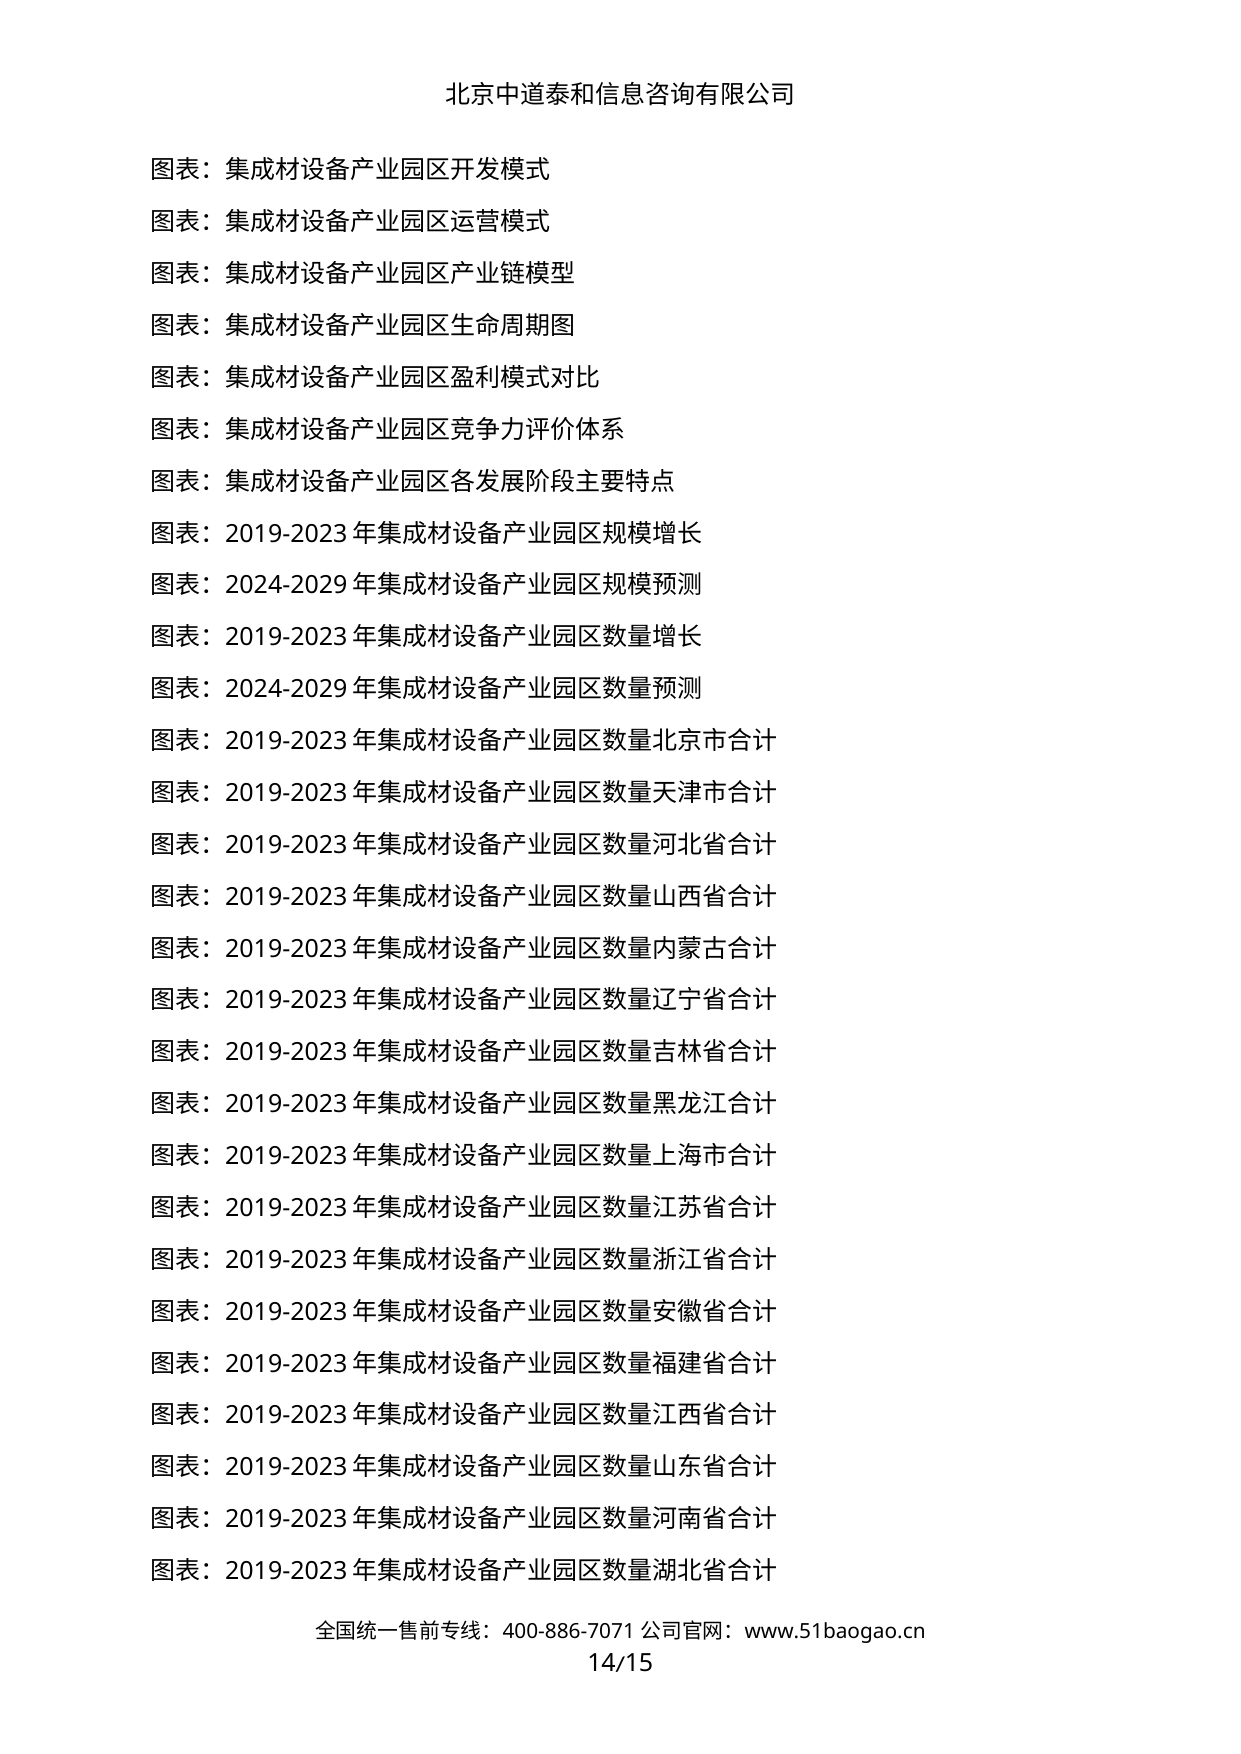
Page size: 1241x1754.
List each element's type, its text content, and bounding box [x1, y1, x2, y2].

text 图表：2019-2023年集成材设备产业园区数量湖北省合计 [150, 1551, 1090, 1587]
text 图表：2019-2023年集成材设备产业园区数量山东省合计 [150, 1447, 1090, 1483]
text 图表：2019-2023年集成材设备产业园区数量黑龙江合计 [150, 1084, 1090, 1120]
text 图表：2019-2023年集成材设备产业园区数量福建省合计 [150, 1343, 1090, 1379]
text 图表：集成材设备产业园区各发展阶段主要特点 [150, 461, 1090, 497]
text 图表：集成材设备产业园区开发模式 [150, 150, 1090, 186]
text 图表：2019-2023年集成材设备产业园区数量内蒙古合计 [150, 928, 1090, 964]
text 图表：2019-2023年集成材设备产业园区数量河南省合计 [150, 1499, 1090, 1535]
text 图表：2019-2023年集成材设备产业园区数量安徽省合计 [150, 1291, 1090, 1327]
text 图表：2019-2023年集成材设备产业园区数量增长 [150, 617, 1090, 653]
text 图表：集成材设备产业园区生命周期图 [150, 306, 1090, 342]
text 图表：2019-2023年集成材设备产业园区数量江苏省合计 [150, 1187, 1090, 1224]
text 图表：2019-2023年集成材设备产业园区数量上海市合计 [150, 1136, 1090, 1172]
text 图表：2024-2029年集成材设备产业园区数量预测 [150, 669, 1090, 705]
text 图表：2019-2023年集成材设备产业园区数量天津市合计 [150, 772, 1090, 809]
text 图表：2019-2023年集成材设备产业园区数量吉林省合计 [150, 1032, 1090, 1068]
text 图表：集成材设备产业园区运营模式 [150, 202, 1090, 238]
text 图表：2019-2023年集成材设备产业园区数量河北省合计 [150, 824, 1090, 861]
text 图表：2019-2023年集成材设备产业园区数量江西省合计 [150, 1395, 1090, 1431]
text 图表：集成材设备产业园区产业链模型 [150, 254, 1090, 290]
text 图表：集成材设备产业园区盈利模式对比 [150, 357, 1090, 394]
text 图表：2019-2023年集成材设备产业园区数量浙江省合计 [150, 1239, 1090, 1276]
text 图表：2019-2023年集成材设备产业园区数量山西省合计 [150, 876, 1090, 912]
text 图表：2019-2023年集成材设备产业园区数量北京市合计 [150, 721, 1090, 757]
text 图表：2024-2029年集成材设备产业园区规模预测 [150, 565, 1090, 601]
text 图表：2019-2023年集成材设备产业园区数量辽宁省合计 [150, 980, 1090, 1016]
text 图表：2019-2023年集成材设备产业园区规模增长 [150, 513, 1090, 549]
text 图表：集成材设备产业园区竞争力评价体系 [150, 409, 1090, 446]
